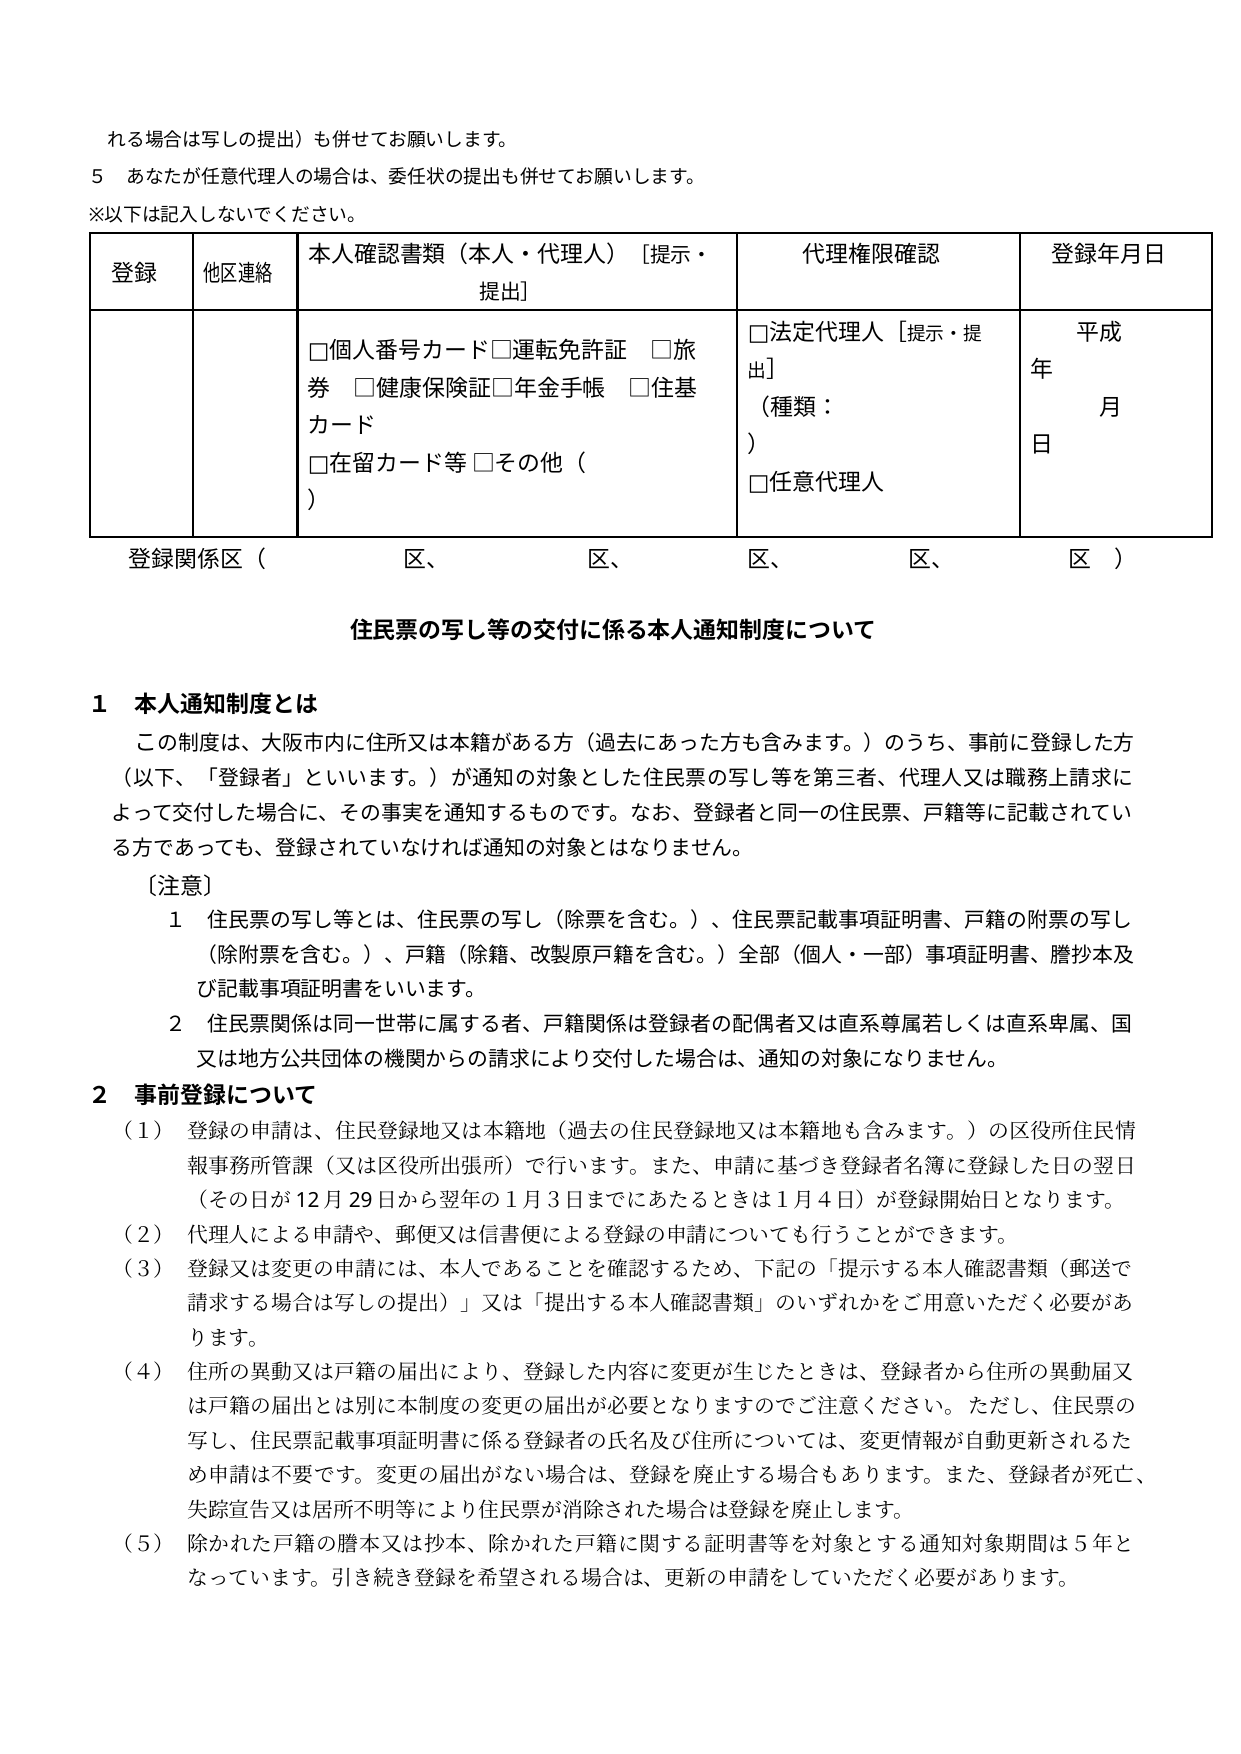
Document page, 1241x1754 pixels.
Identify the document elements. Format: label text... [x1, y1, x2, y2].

table_header 登録 [91, 234, 192, 309]
table_cell 平成 年 月 日 [1021, 311, 1211, 536]
list 代理人による申請や、郵便又は信書便による登録の申請についても行うことができます。 [112, 1218, 1137, 1248]
table_cell [91, 311, 192, 536]
text 〔注意〕 [89, 866, 1137, 903]
text 登録関係区（ 区、 区、 区、 区、 区 ） [89, 538, 1137, 576]
text １ 本人通知制度とは [89, 686, 1137, 719]
text ２ 住民票関係は同一世帯に属する者、戸籍関係は登録者の配偶者又は直系尊属若しくは直系卑属、国又は地方公共団体の機関からの請求により交付した場合は、通知の対象になりません。 [165, 1007, 1137, 1072]
text １ 住民票の写し等とは、住民票の写し（除票を含む。）、住民票記載事項証明書、戸籍の附票の写し（除附票を含む。）、戸籍（除籍、改製原戸籍を含む。）全部（個人・一部）事項証明書、謄抄本及び記載事項証明書をいいます。 [165, 903, 1137, 1003]
table_cell □法定代理人［提示・提出］ （種類： ） □任意代理人 [738, 311, 1019, 536]
text ５ あなたが任意代理人の場合は、委任状の提出も併せてお願いします。 [89, 157, 1137, 194]
table_cell □個人番号カード□運転免許証 □旅券 □健康保険証□年金手帳 □住基カード □在留カード等 □その他（ ） [299, 311, 736, 536]
text この制度は、大阪市内に住所又は本籍がある方（過去にあった方も含みます。）のうち、事前に登録した方（以下、「登録者」といいます。）が通知の対象とした住民票の写し等を第三者、代理人又は職務上請求によって交付した場合に、その事実を通知するものです。なお、登録者と同一の住民票、戸籍等に記載されている方であっても、登録されていなければ通知の対象とはなりません。 [89, 724, 1137, 861]
list 登録の申請は、住民登録地又は本籍地（過去の住民登録地又は本籍地も含みます。）の区役所住民情報事務所管課（又は区役所出張所）で行います。また、申請に基づき登録者名簿に登録した日の翌日（その日が12月29日から翌年の１月３日までにあたるときは１月４日）が登録開始日となります。 [112, 1115, 1137, 1214]
table_cell [194, 311, 296, 536]
text ２ 事前登録について [89, 1077, 1137, 1110]
table_header 登録年月日 [1021, 234, 1211, 309]
list 登録又は変更の申請には、本人であることを確認するため、下記の「提示する本人確認書類（郵送で請求する場合は写しの提出）」又は「提出する本人確認書類」のいずれかをご用意いただく必要があります。 [112, 1252, 1137, 1351]
text ※以下は記入しないでください。 [89, 194, 1137, 232]
text 住民票の写し等の交付に係る本人通知制度について [89, 612, 1137, 645]
list 除かれた戸籍の謄本又は抄本、除かれた戸籍に関する証明書等を対象とする通知対象期間は５年となっています。引き続き登録を希望される場合は、更新の申請をしていただく必要があります。 [112, 1527, 1137, 1592]
table_header 本人確認書類（本人・代理人）［提示・提出］ [299, 234, 736, 309]
table_header 代理権限確認 [738, 234, 1019, 309]
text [89, 119, 1137, 157]
table_header 他区連絡 [194, 234, 296, 309]
list 住所の異動又は戸籍の届出により、登録した内容に変更が生じたときは、登録者から住所の異動届又は戸籍の届出とは別に本制度の変更の届出が必要となりますのでご注意ください。ただし、住民票の写し、住民票記載事項証明書に係る登録者の氏名及び住所については、変更情報が自動更新されるため申請は不要です。変更の届出がない場合は、登録を廃止する場合もあります。また、登録者が死亡、失踪宣告又は居所不明等により住民票が消除された場合は登録を廃止します。 [112, 1356, 1137, 1523]
